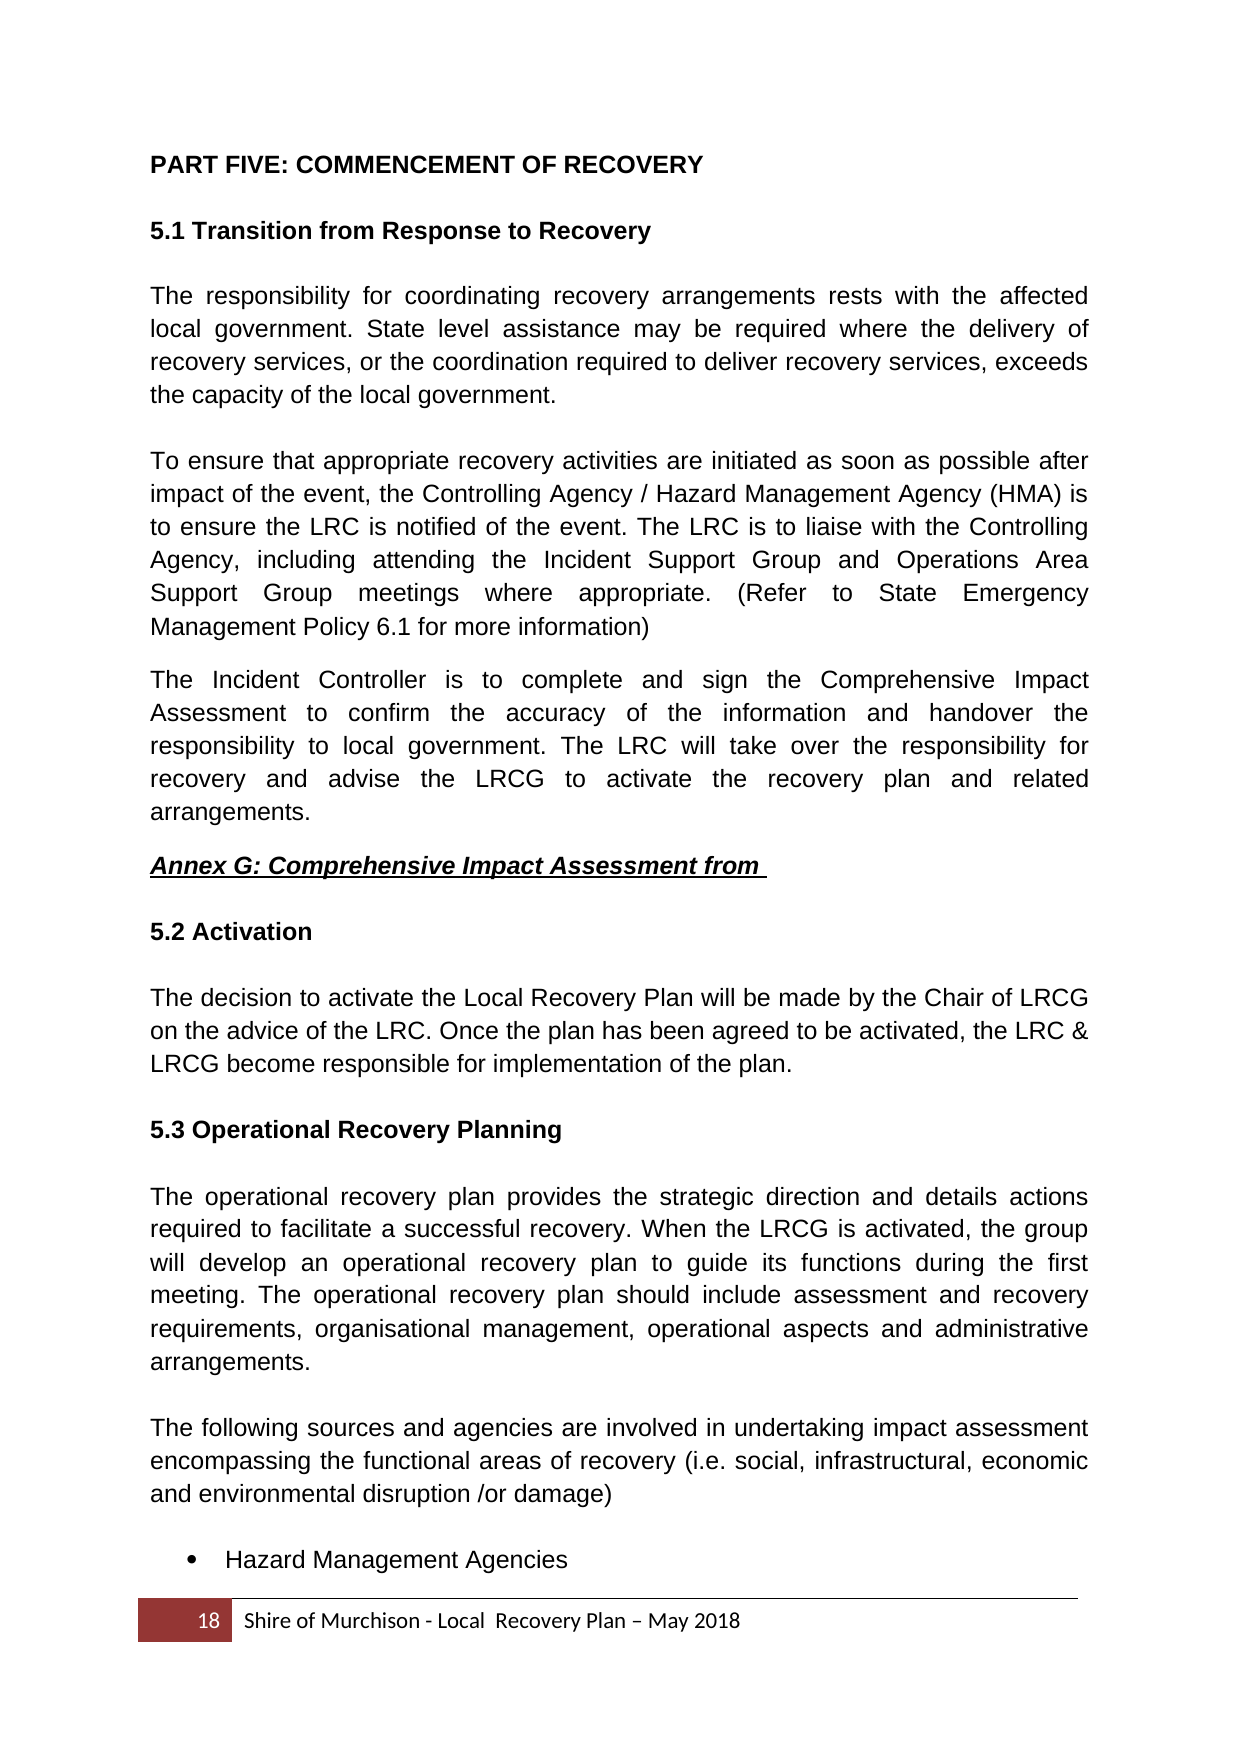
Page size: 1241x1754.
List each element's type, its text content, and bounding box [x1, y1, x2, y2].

text The responsibility for coordinating recovery arrangements rests with the affected local government. State level assistance may be required where the delivery of recovery services, or the coordination required to deliver recovery services, exceeds the capacity of the local government. [150, 281, 1090, 409]
text 5.2 Activation [150, 917, 1090, 946]
list Hazard Management Agencies [187, 1545, 1090, 1573]
text The decision to activate the Local Recovery Plan will be made by the Chair of LRCG on the advice of the LRC. Once the plan has been agreed to be activated, the LRC & LRCG become responsible for implementation of the plan. [150, 983, 1090, 1078]
text The following sources and agencies are involved in undertaking impact assessment encompassing the functional areas of recovery (i.e. social, infrastructural, economic and environmental disruption /or damage) [150, 1413, 1090, 1507]
text To ensure that appropriate recovery activities are initiated as soon as possible after impact of the event, the Controlling Agency / Hazard Management Agency (HMA) is to ensure the LRC is notified of the event. The LRC is to liaise with the Controlling Agency, including attending the Incident Support Group and Operations Area Support Group meetings where appropriate. (Refer to State Emergency Management Policy 6.1 for more information) [150, 446, 1090, 640]
text The Incident Controller is to complete and sign the Comprehensive Impact Assessment to confirm the accuracy of the information and handover the responsibility to local government. The LRC will take over the responsibility for recovery and advise the LRCG to activate the recovery plan and related arrangements. [150, 665, 1090, 826]
text 5.3 Operational Recovery Planning [150, 1115, 1090, 1144]
text Annex G: Comprehensive Impact Assessment from [150, 851, 1090, 880]
text PART FIVE: COMMENCEMENT OF RECOVERY [150, 150, 1090, 179]
text The operational recovery plan provides the strategic direction and details actions required to facilitate a successful recovery. When the LRCG is activated, the group will develop an operational recovery plan to guide its functions during the first meeting. The operational recovery plan should include assessment and recovery requirements, organisational management, operational aspects and administrative arrangements. [150, 1181, 1090, 1375]
text 5.1 Transition from Response to Recovery [150, 216, 1090, 245]
